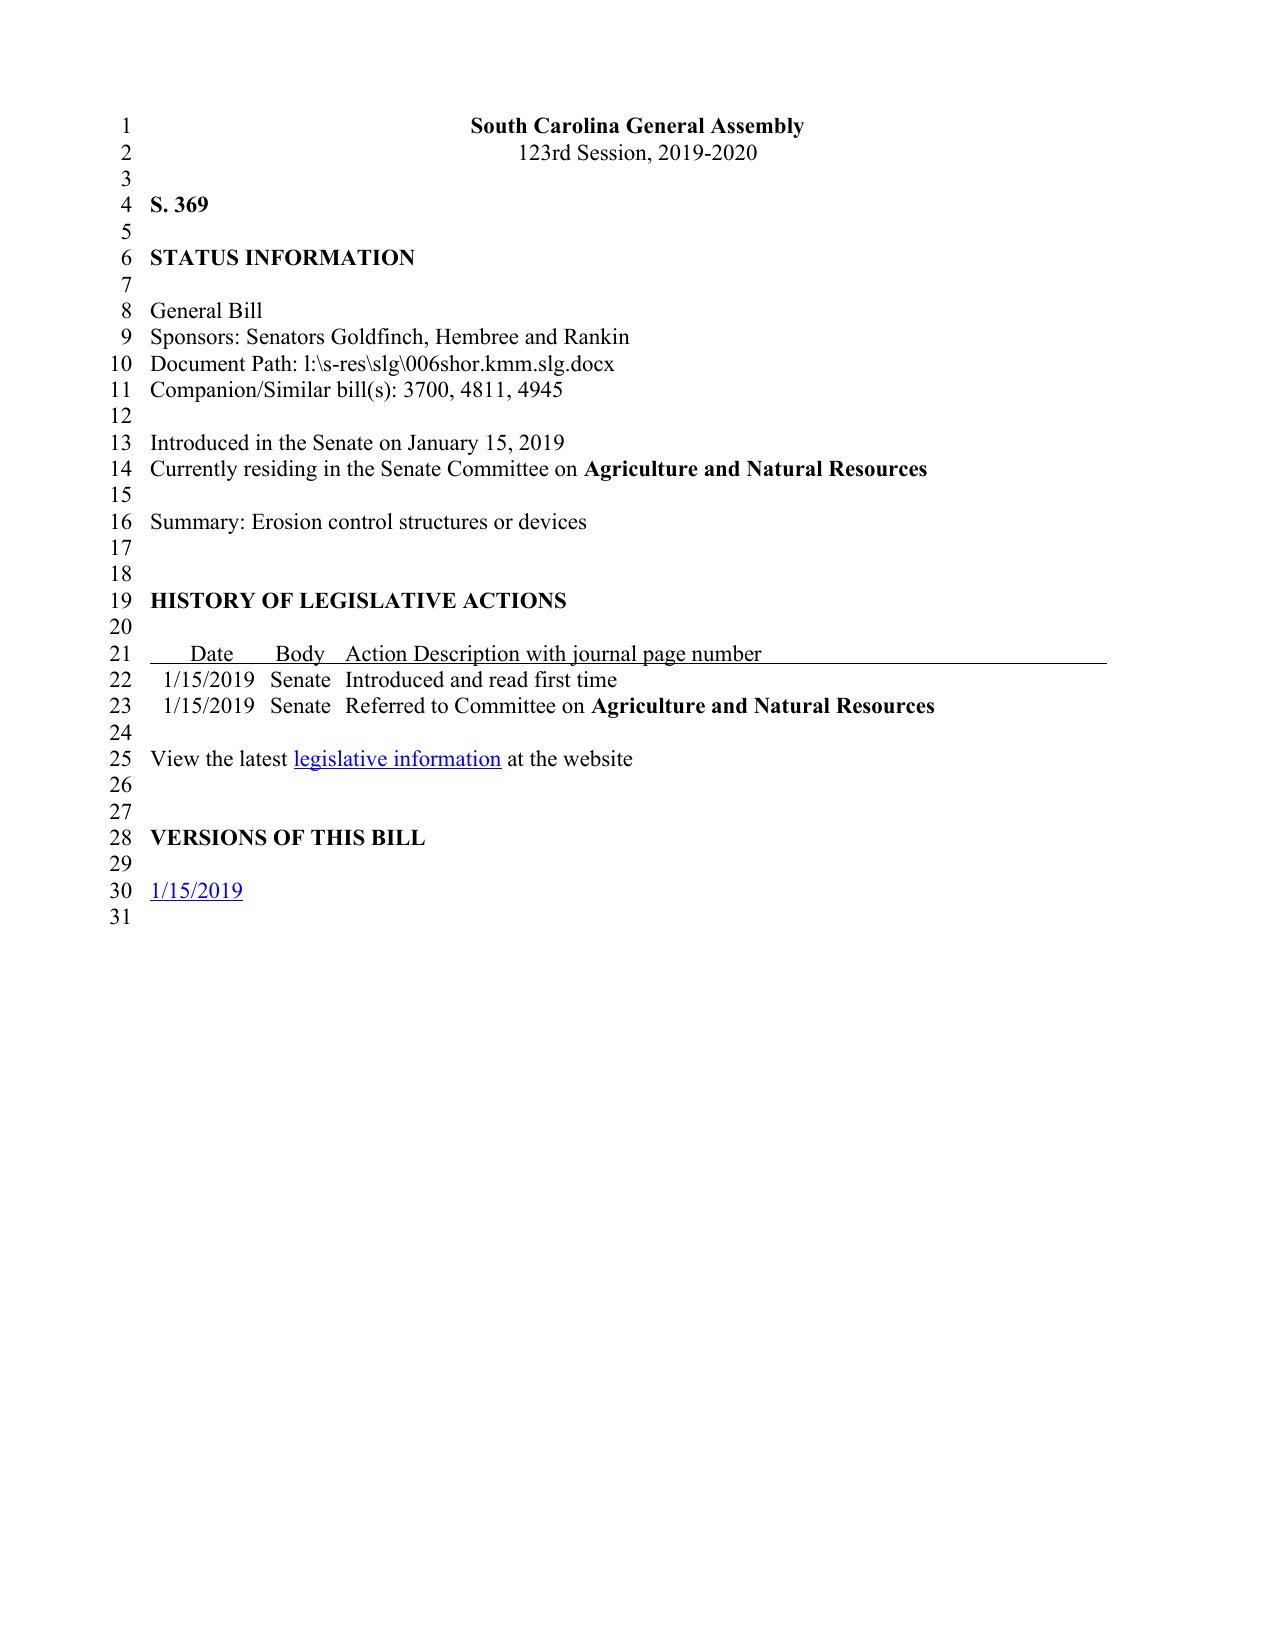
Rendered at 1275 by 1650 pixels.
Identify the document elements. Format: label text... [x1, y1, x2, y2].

text STATUS INFORMATION [150, 244, 1125, 271]
text Summary: Erosion control structures or devices [150, 508, 1125, 534]
text 1/15/2019 [150, 877, 1125, 903]
text Document Path: l:\s-res\slg\006shor.kmm.slg.docx [150, 350, 1125, 376]
text Companion/Similar bill(s): 3700, 4811, 4945 [150, 376, 1125, 402]
text Currently residing in the Senate Committee on Agriculture and Natural Resources [150, 455, 1125, 481]
text Introduced in the Senate on January 15, 2019 [150, 429, 1125, 455]
text 1/15/2019 Senate Referred to Committee on Agriculture and Natural Resources [150, 692, 1125, 719]
text S. 369 [150, 192, 1125, 218]
text Sponsors: Senators Goldfinch, Hembree and Rankin [150, 323, 1125, 350]
text 123rd Session, 2019-2020 [150, 139, 1125, 165]
text HISTORY OF LEGISLATIVE ACTIONS [150, 587, 1125, 613]
text General Bill [150, 297, 1125, 323]
text Date Body Action Description with journal page number [150, 639, 1125, 666]
text VERSIONS OF THIS BILL [150, 824, 1125, 850]
text 1/15/2019 Senate Introduced and read first time [150, 666, 1125, 692]
text View the latest legislative information at the website [150, 745, 1125, 771]
text South Carolina General Assembly [150, 112, 1125, 139]
